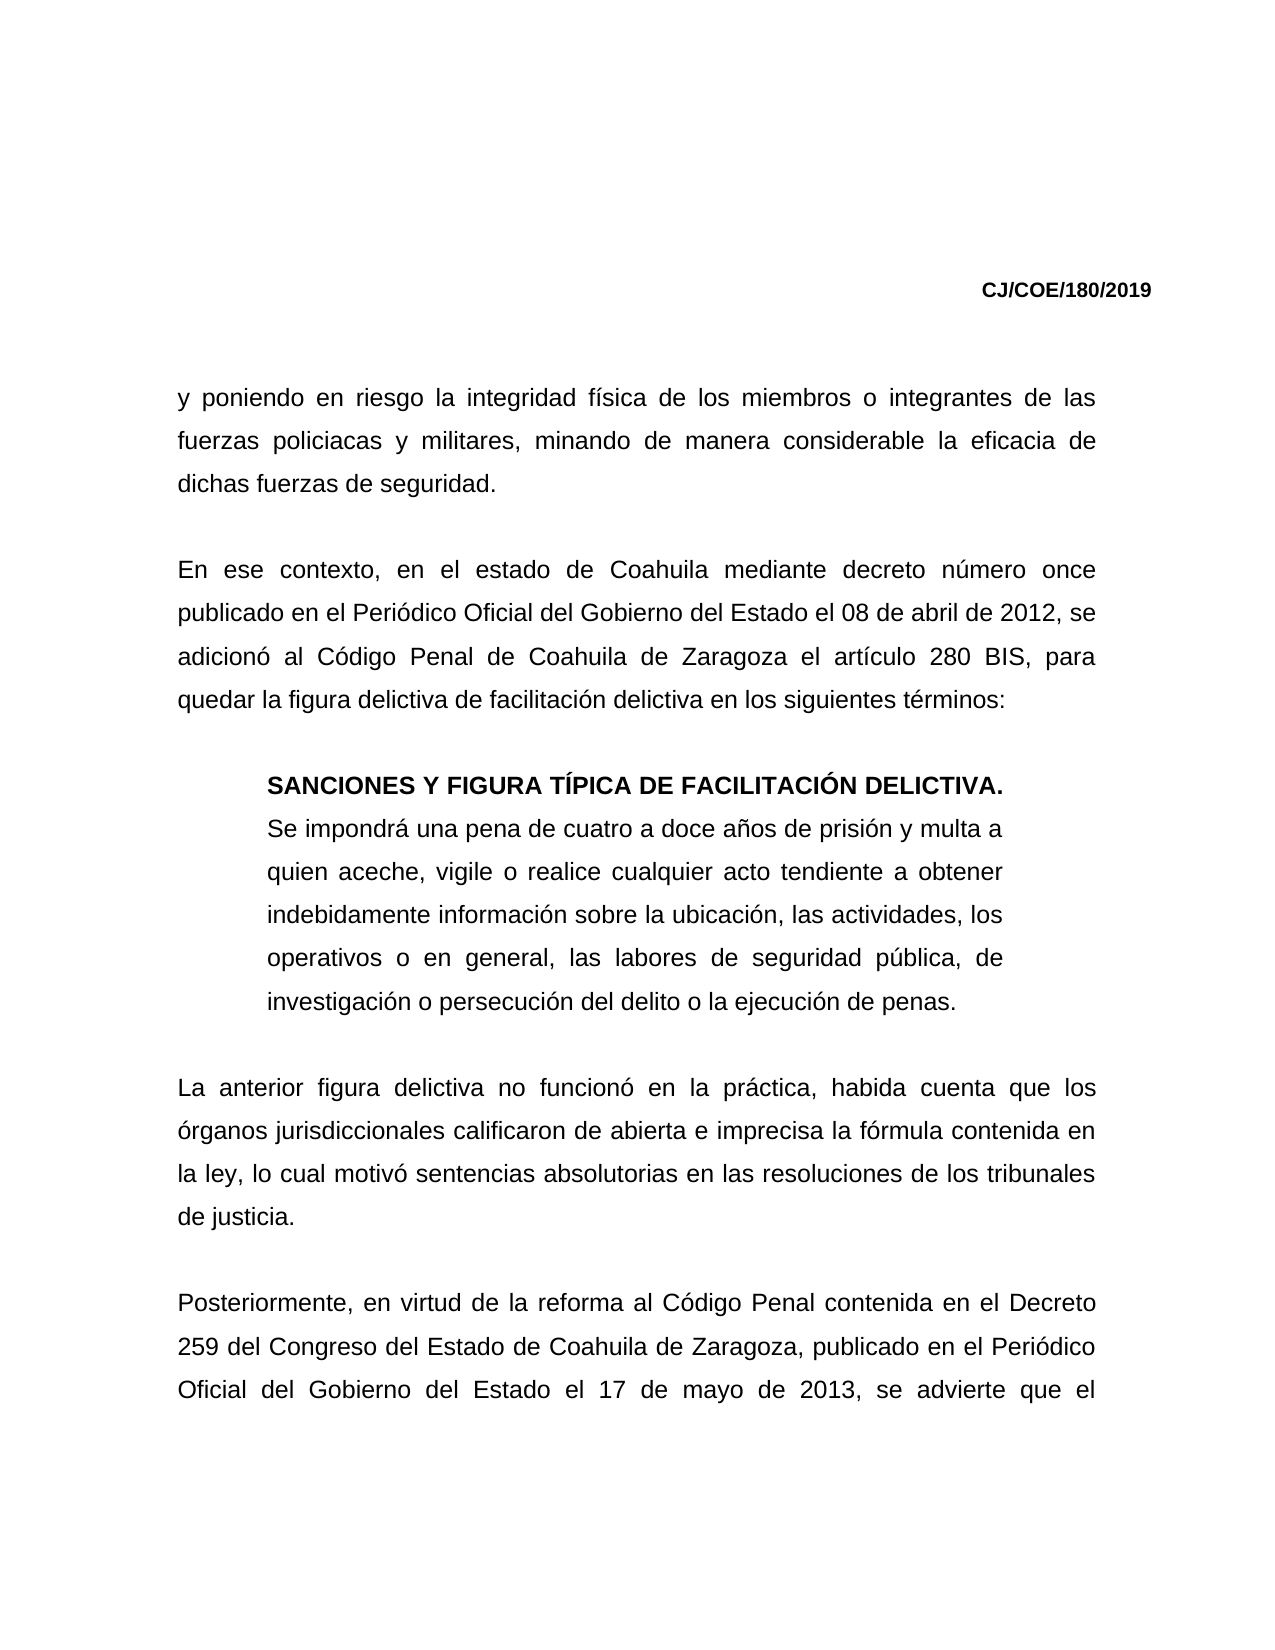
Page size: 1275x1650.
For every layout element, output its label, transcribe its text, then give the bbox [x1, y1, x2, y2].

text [177, 383, 1098, 498]
text En ese contexto, en el estado de Coahuila mediante decreto número once publicado en el Periódico Oficial del Gobierno del Estado el 08 de abril de 2012, se adicionó al Código Penal de Coahuila de Zaragoza el artículo 280 BIS, para quedar la figura delictiva de facilitación delictiva en los siguientes términos: [177, 555, 1098, 713]
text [177, 1288, 1098, 1403]
text SANCIONES Y FIGURA TÍPICA DE FACILITACIÓN DELICTIVA. Se impondrá una pena de cuatro a doce años de prisión y multa a quien aceche, vigile o realice cualquier acto tendiente a obtener indebidamente información sobre la ubicación, las actividades, los operativos o en general, las labores de seguridad pública, de investigación o persecución del delito o la ejecución de penas. [267, 771, 1004, 1015]
text La anterior figura delictiva no funcionó en la práctica, habida cuenta que los órganos jurisdiccionales calificaron de abierta e imprecisa la fórmula contenida en la ley, lo cual motivó sentencias absolutorias en las resoluciones de los tribunales de justicia. [177, 1073, 1098, 1231]
